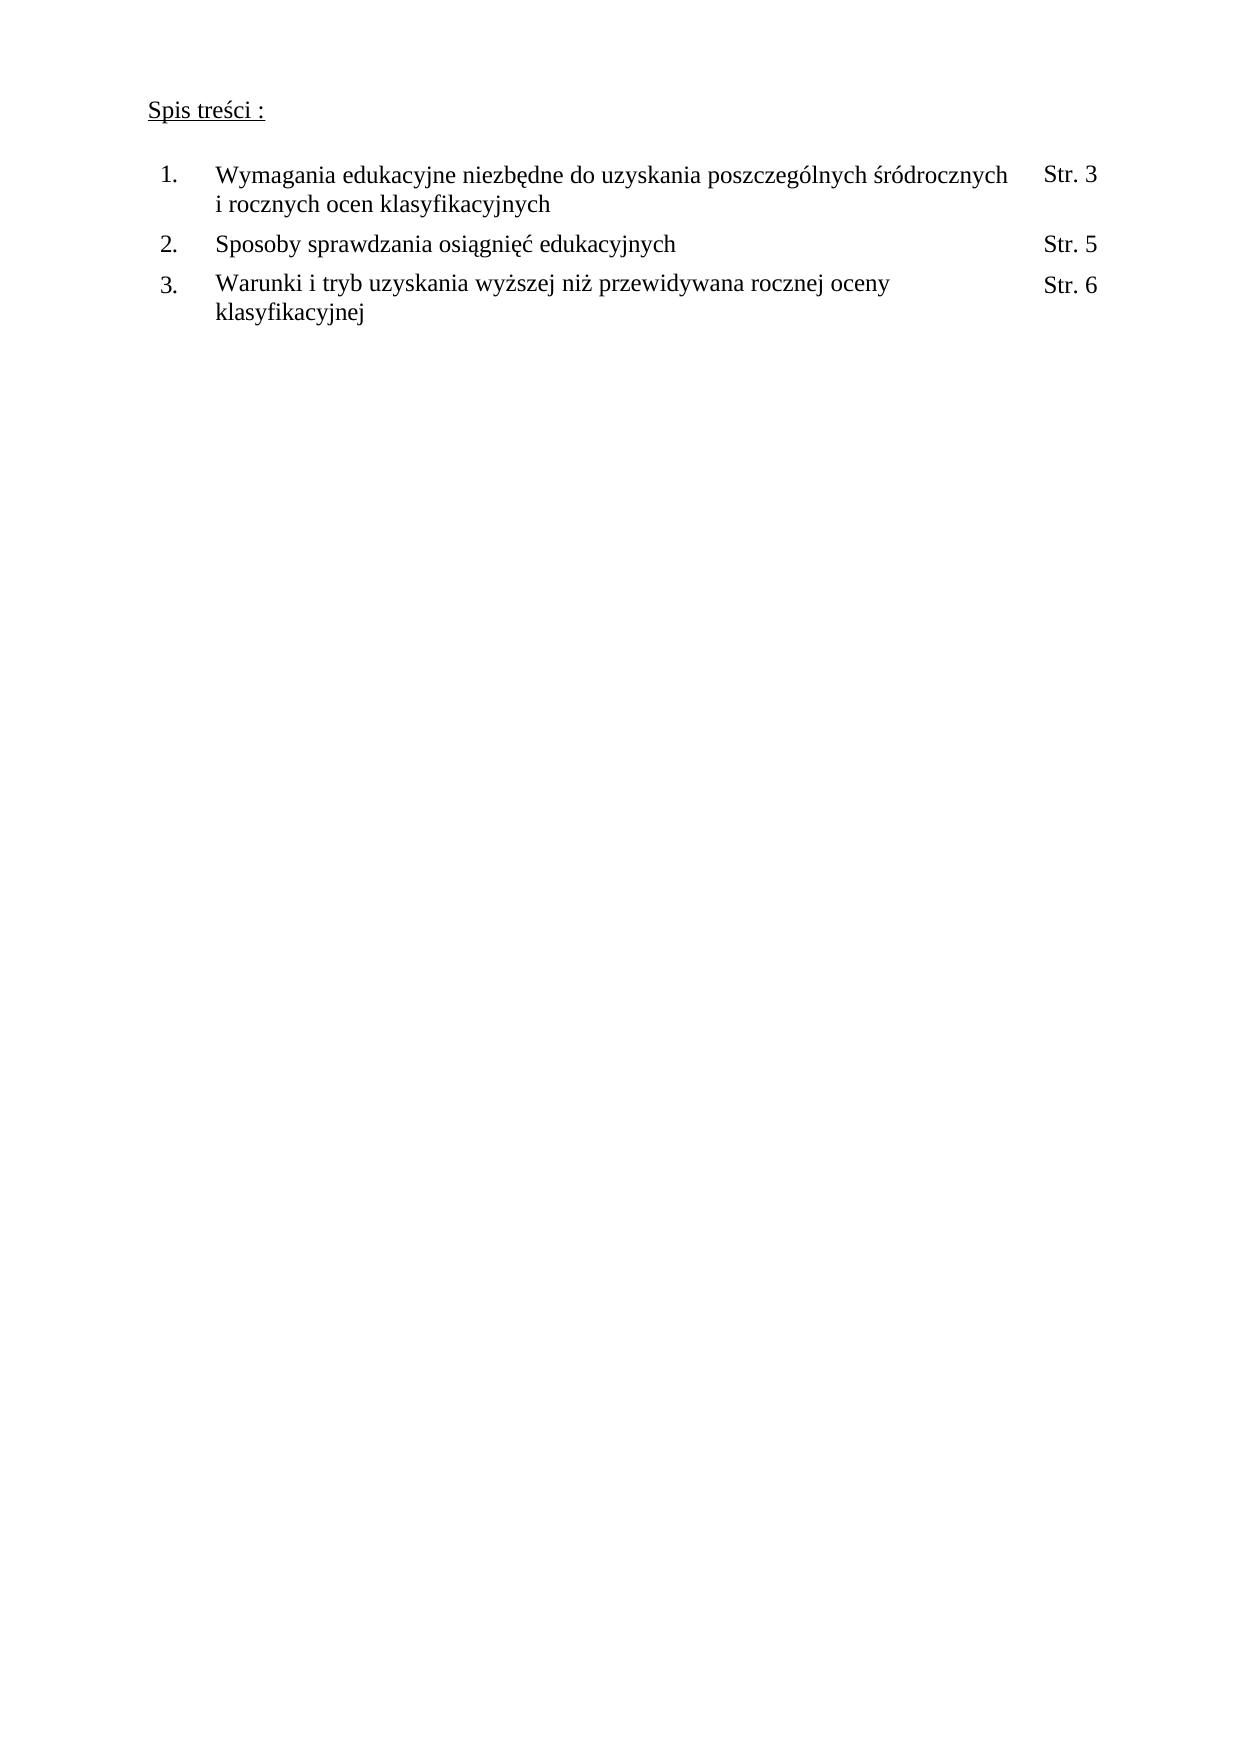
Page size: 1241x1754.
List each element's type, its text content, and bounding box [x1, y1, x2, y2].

table_cell Sposoby sprawdzania osiągnięć edukacyjnych [197, 223, 1026, 264]
table_cell 2. [155, 223, 197, 264]
table_cell Warunki i tryb uzyskania wyższej niż przewidywana rocznej oceny klasyfikacyjnej [197, 264, 1026, 327]
text Spis treści : [148, 95, 1148, 124]
table_header Wymagania edukacyjne niezbędne do uzyskania poszczególnych śródrocznych i rocznych ocen klasyfikacyjnych [197, 160, 1026, 223]
table_cell Str. 6 [1026, 264, 1103, 327]
table_header 1. [155, 160, 197, 223]
table_cell 3. [155, 264, 197, 327]
table_header Str. 3 [1026, 160, 1103, 223]
table_cell Str. 5 [1026, 223, 1103, 264]
